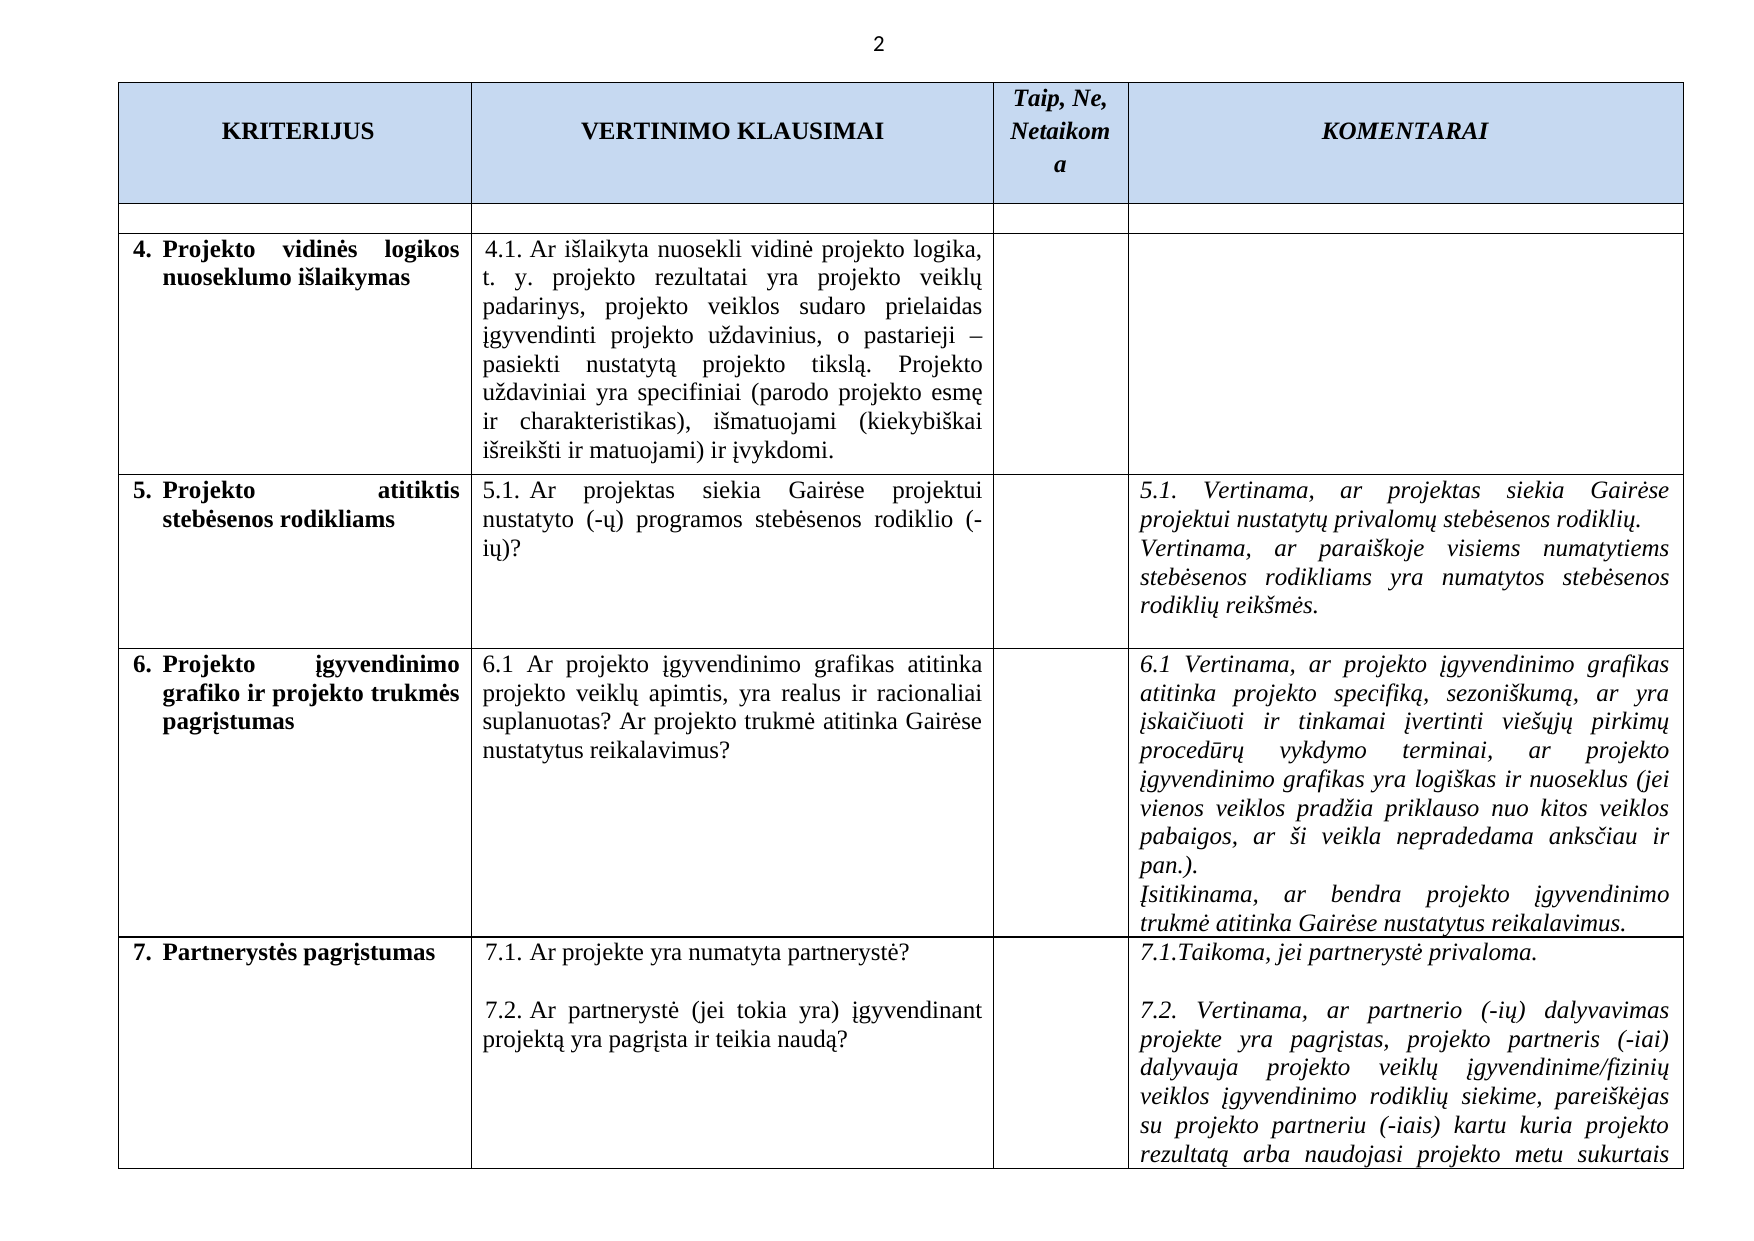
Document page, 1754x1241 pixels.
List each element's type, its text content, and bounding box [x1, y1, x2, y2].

table_cell Ar projektas siekia Gairėse projektui nustatyto (-ų) programos stebėsenos rodiklio (-ių)? [472, 475, 993, 648]
table_cell Projekto vidinės logikos nuoseklumo išlaikymas [119, 234, 471, 474]
table_header KRITERIJUS [119, 83, 471, 203]
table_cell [472, 204, 993, 233]
table_cell 6.1 Vertinama, ar projekto įgyvendinimo grafikas atitinka projekto specifiką, sezoniškumą, ar yra įskaičiuoti ir tinkamai įvertinti viešųjų pirkimų procedūrų vykdymo terminai, ar projekto įgyvendinimo grafikas yra logiškas ir nuoseklus (jei vienos veiklos pradžia priklauso nuo kitos veiklos pabaigos, ar ši veikla nepradedama anksčiau ir pan.). Įsitikinama, ar bendra projekto įgyvendinimo trukmė atitinka Gairėse nustatytus reikalavimus. [1129, 649, 1683, 936]
table_cell Projekto atitiktis stebėsenos rodikliams [119, 475, 471, 648]
table_cell Projekto įgyvendinimo grafiko ir projekto trukmės pagrįstumas [119, 649, 471, 936]
table_cell Ar išlaikyta nuosekli vidinė projekto logika, t. y. projekto rezultatai yra projekto veiklų padarinys, projekto veiklos sudaro prielaidas įgyvendinti projekto uždavinius, o pastarieji – pasiekti nustatytą projekto tikslą. Projekto uždaviniai yra specifiniai (parodo projekto esmę ir charakteristikas), išmatuojami (kiekybiškai išreikšti ir matuojami) ir įvykdomi. [472, 234, 993, 474]
table_cell [994, 475, 1128, 648]
table_header VERTINIMO KLAUSIMAI [472, 83, 993, 203]
table_cell [994, 204, 1128, 233]
table_cell [1129, 204, 1683, 233]
table_cell [994, 938, 1128, 1167]
table_header KOMENTARAI [1129, 83, 1683, 203]
table_header Taip, Ne, Netaikoma [994, 83, 1128, 203]
table_cell Partnerystės pagrįstumas [119, 938, 471, 1167]
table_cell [1129, 938, 1683, 1167]
table_cell [1129, 234, 1683, 474]
table_cell 6.1 Ar projekto įgyvendinimo grafikas atitinka projekto veiklų apimtis, yra realus ir racionaliai suplanuotas? Ar projekto trukmė atitinka Gairėse nustatytus reikalavimus? [472, 649, 993, 936]
table_cell [994, 234, 1128, 474]
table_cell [119, 204, 471, 233]
table_cell [994, 649, 1128, 936]
table_cell 5.1. Vertinama, ar projektas siekia Gairėse projektui nustatytų privalomų stebėsenos rodiklių. Vertinama, ar paraiškoje visiems numatytiems stebėsenos rodikliams yra numatytos stebėsenos rodiklių reikšmės. [1129, 475, 1683, 648]
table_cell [472, 938, 993, 1167]
